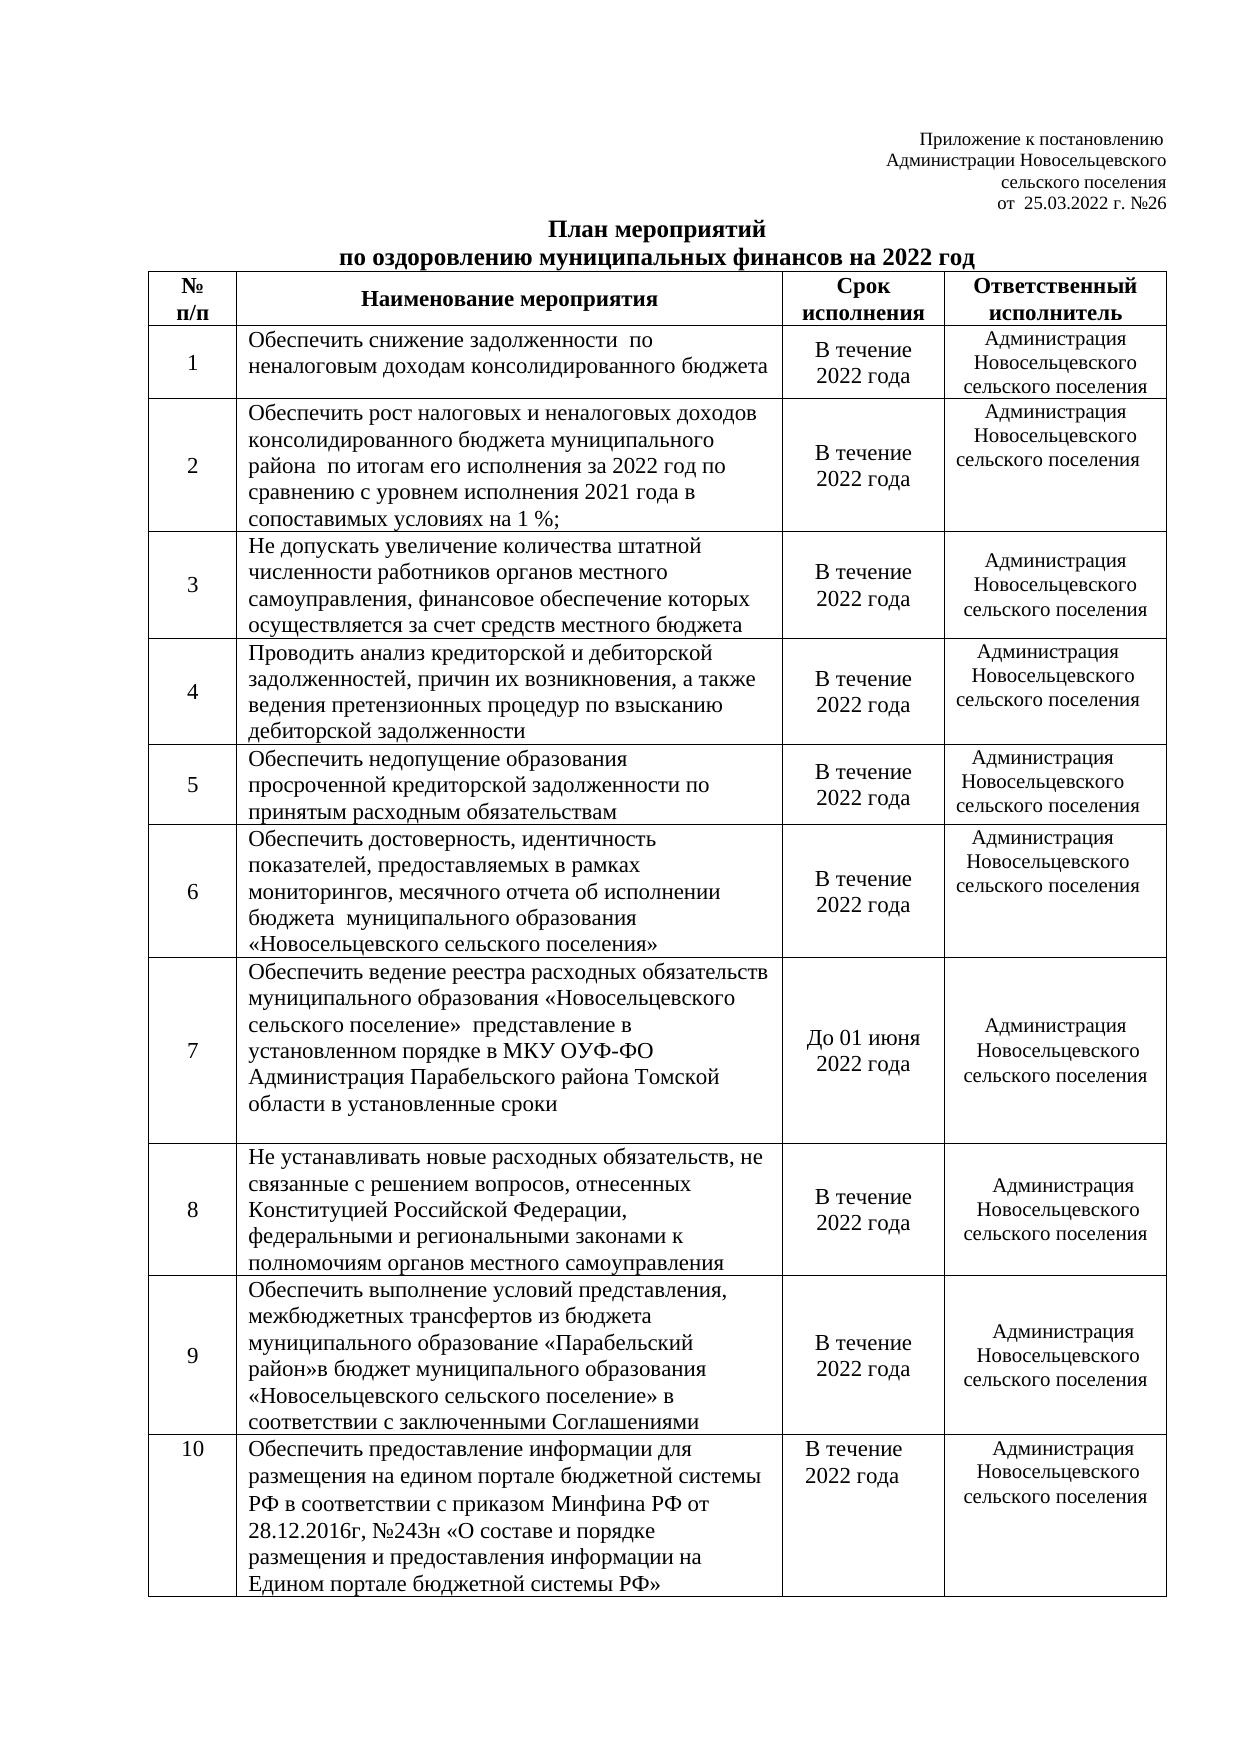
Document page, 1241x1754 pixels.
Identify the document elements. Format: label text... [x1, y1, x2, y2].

text от 25.03.2022 г. №26 [148, 192, 1167, 214]
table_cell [237, 1435, 782, 1596]
table_cell Обеспечить достоверность, идентичность показателей, предоставляемых в рамках мониторингов, месячного отчета об исполнении бюджета муниципального образования «Новосельцевского сельского поселения» [237, 825, 782, 957]
table_cell Обеспечить выполнение условий представления, межбюджетных трансфертов из бюджета муниципального образование «Парабельский район»в бюджет муниципального образования «Новосельцевского сельского поселение» в соответствии с заключенными Соглашениями [237, 1276, 782, 1434]
table_cell 10 [149, 1435, 236, 1596]
table_cell В течение 2022 года [783, 1276, 944, 1434]
table_header Наименование мероприятия [237, 272, 782, 325]
table_cell 1 [149, 326, 236, 398]
table_cell В течение 2022 года [783, 399, 944, 531]
table_cell Администрация Новосельцевского сельского поселения [945, 1276, 1166, 1434]
table_cell Обеспечить ведение реестра расходных обязательств муниципального образования «Новосельцевского сельского поселение» представление в установленном порядке в МКУ ОУФ-ФО Администрация Парабельского района Томской области в установленные сроки [237, 958, 782, 1142]
table_cell Проводить анализ кредиторской и дебиторской задолженностей, причин их возникновения, а также ведения претензионных процедур по взысканию дебиторской задолженности [237, 639, 782, 744]
text сельского поселения [148, 171, 1167, 192]
table_cell Администрация Новосельцевского сельского поселения [945, 399, 1166, 531]
table_cell Администрация Новосельцевского сельского поселения [945, 825, 1166, 957]
table_cell Обеспечить снижение задолженности по неналоговым доходам консолидированного бюджета [237, 326, 782, 398]
table_cell 6 [149, 825, 236, 957]
table_cell Не допускать увеличение количества штатной численности работников органов местного самоуправления, финансовое обеспечение которых осуществляется за счет средств местного бюджета [237, 532, 782, 637]
table_cell Не устанавливать новые расходных обязательств, не связанные с решением вопросов, отнесенных Конституцией Российской Федерации, федеральными и региональными законами к полномочиям органов местного самоуправления [237, 1144, 782, 1275]
table_cell 4 [149, 639, 236, 744]
table_cell 8 [149, 1144, 236, 1275]
table_cell В течение 2022 года [783, 745, 944, 824]
table_cell В течение 2022 года [783, 1435, 944, 1596]
table_cell В течение 2022 года [783, 326, 944, 398]
table_header № п/п [149, 272, 236, 325]
table_cell 7 [149, 958, 236, 1142]
table_cell 5 [149, 745, 236, 824]
table_cell В течение 2022 года [783, 639, 944, 744]
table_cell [945, 1435, 1166, 1596]
table_cell В течение 2022 года [783, 825, 944, 957]
table_cell 3 [149, 532, 236, 637]
table_cell Обеспечить недопущение образования просроченной кредиторской задолженности по принятым расходным обязательствам [237, 745, 782, 824]
table_cell В течение 2022 года [783, 532, 944, 637]
table_header Ответственный исполнитель [945, 272, 1166, 325]
table_cell Администрация Новосельцевского сельского поселения [945, 532, 1166, 637]
table_cell В течение 2022 года [783, 1144, 944, 1275]
table_cell До 01 июня 2022 года [783, 958, 944, 1142]
table_cell Обеспечить рост налоговых и неналоговых доходов консолидированного бюджета муниципального района по итогам его исполнения за 2022 год по сравнению с уровнем исполнения 2021 года в сопоставимых условиях на 1 %; [237, 399, 782, 531]
table_cell Администрация Новосельцевского сельского поселения [945, 639, 1166, 744]
text Приложение к постановлению [148, 127, 1167, 149]
table_cell Администрация Новосельцевского сельского поселения [945, 745, 1166, 824]
table_cell Администрация Новосельцевского сельского поселения [945, 1144, 1166, 1275]
table_cell 9 [149, 1276, 236, 1434]
table_cell 2 [149, 399, 236, 531]
text Администрации Новосельцевского [148, 149, 1167, 171]
table_cell Администрация Новосельцевского сельского поселения [945, 326, 1166, 398]
text План мероприятий [148, 214, 1167, 242]
table_cell Администрация Новосельцевского сельского поселения [945, 958, 1166, 1142]
text по оздоровлению муниципальных финансов на 2022 год [148, 242, 1167, 271]
table_header Срок исполнения [783, 272, 944, 325]
